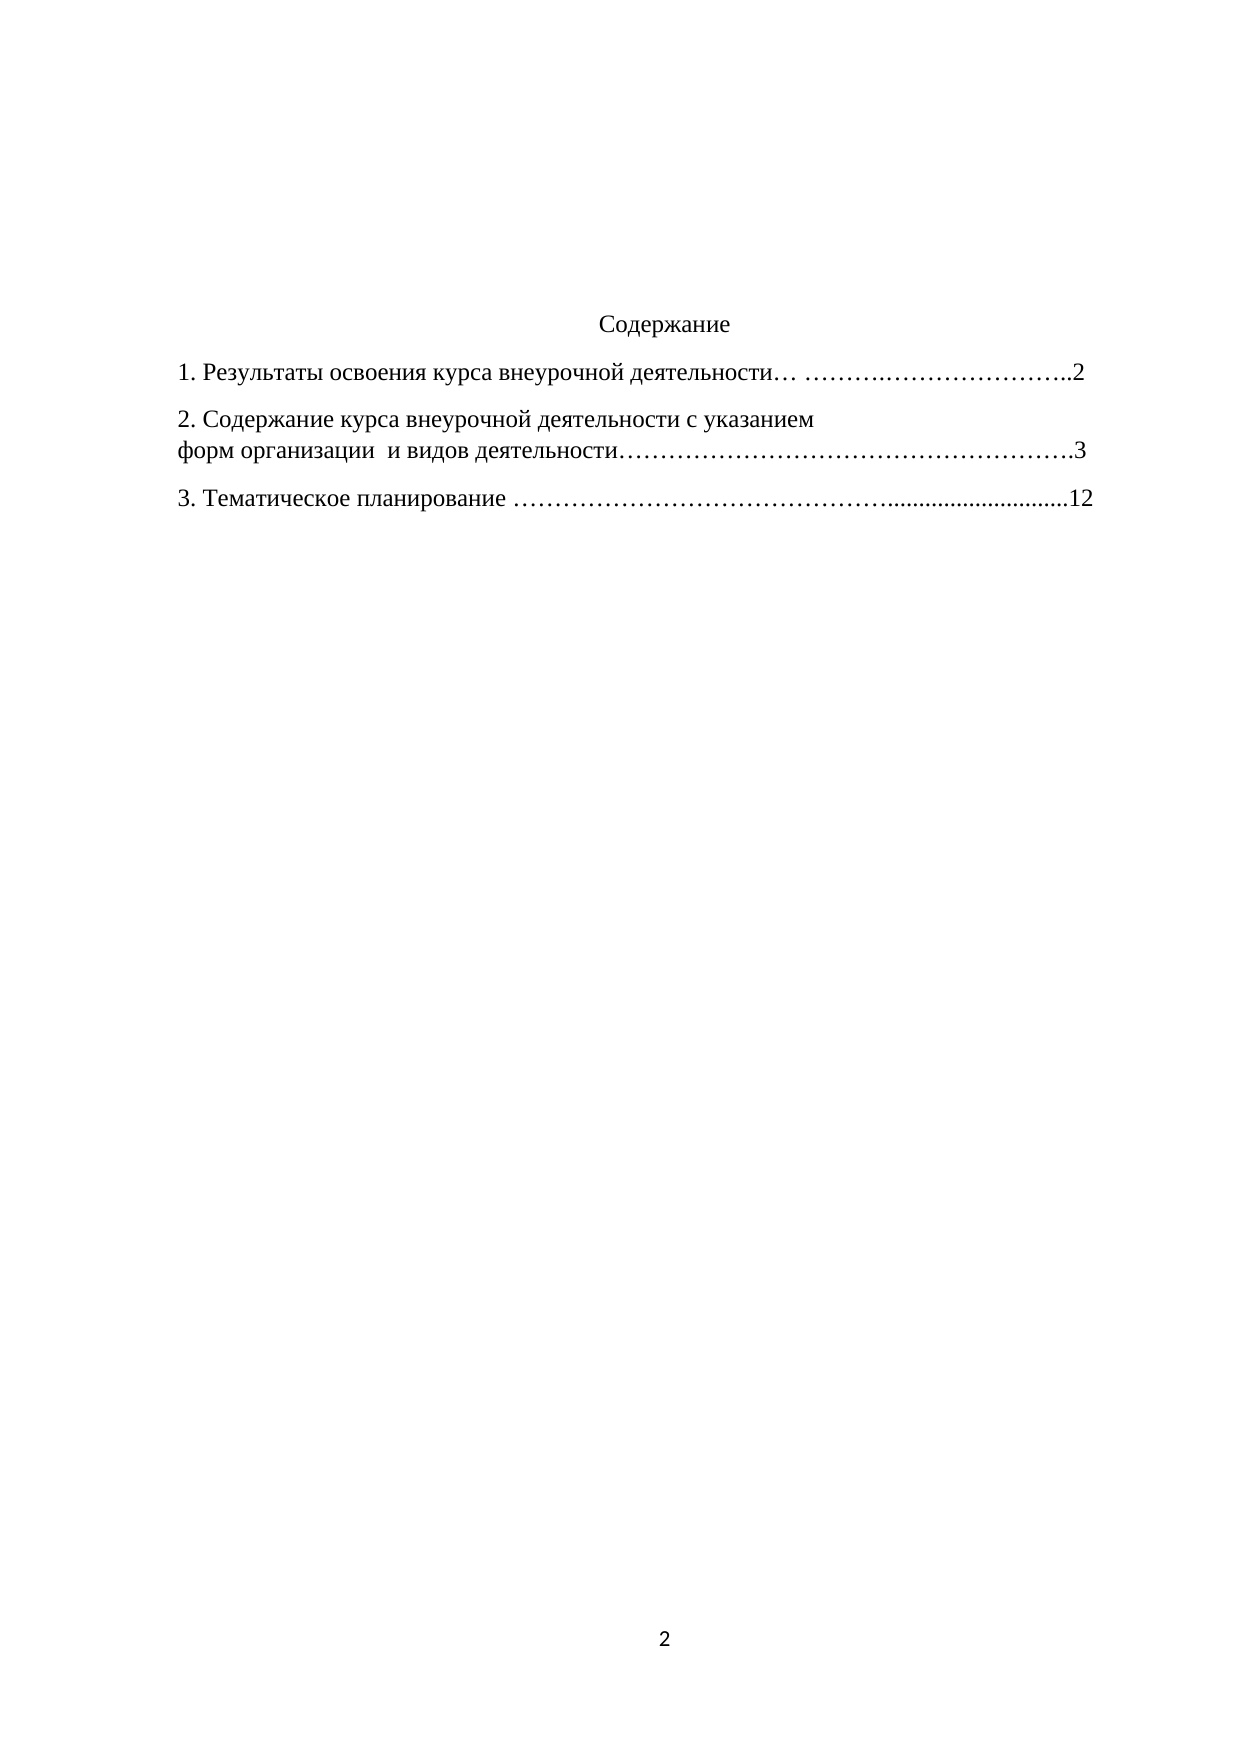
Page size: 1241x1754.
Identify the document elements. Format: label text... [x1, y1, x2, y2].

text Содержание [177, 309, 1152, 338]
text 2. Содержание курса внеурочной деятельности с указанием форм организации и видов деятельности……………………………………………….3 [177, 404, 1152, 464]
text 3. Тематическое планирование ……………………………………….............................12 [177, 483, 1152, 512]
text 1. Результаты освоения курса внеурочной деятельности… ……….…………………..2 [177, 357, 1152, 385]
